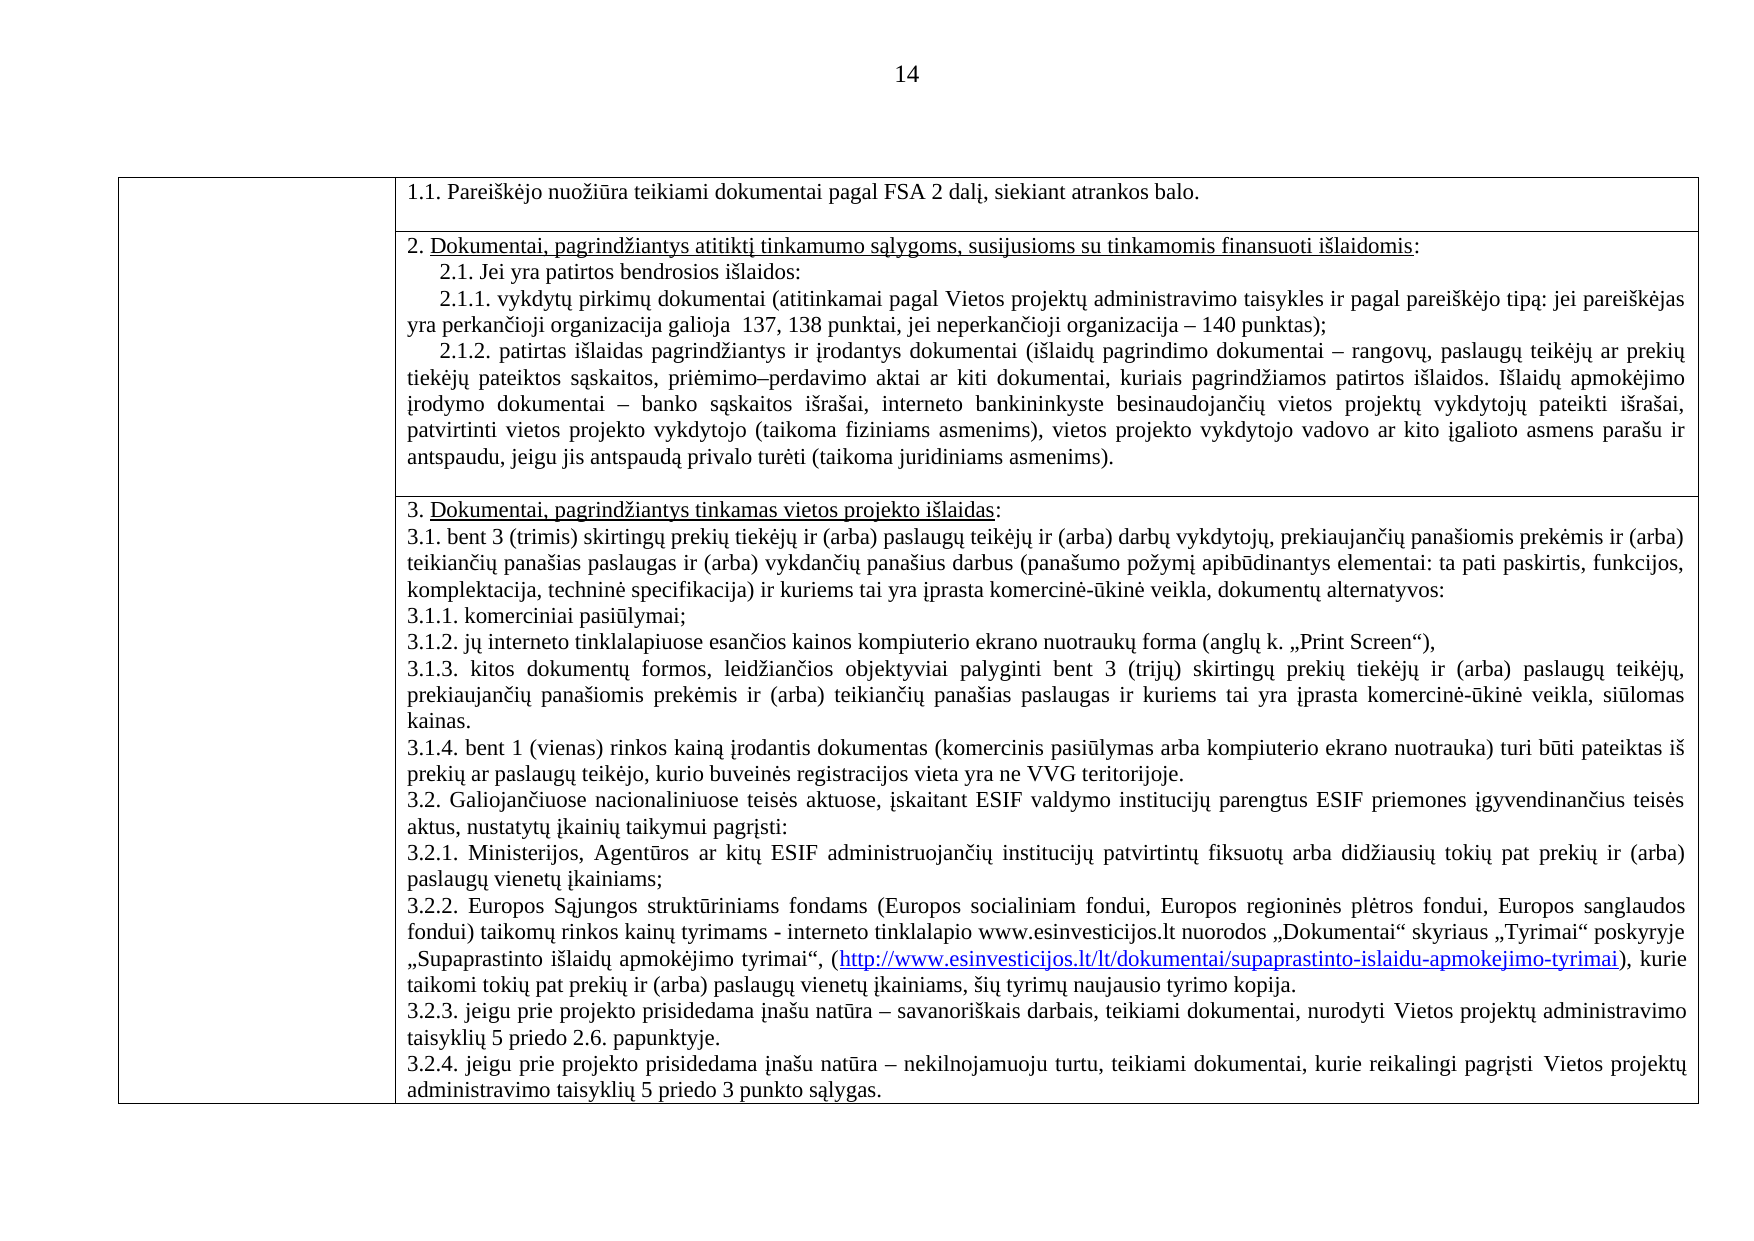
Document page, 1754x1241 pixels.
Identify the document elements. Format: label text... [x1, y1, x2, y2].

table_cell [396, 178, 1698, 231]
table_cell 2. Dokumentai, pagrindžiantys atitiktį tinkamumo sąlygoms, susijusioms su tinkamomis finansuoti išlaidomis: 2.1. Jei yra patirtos bendrosios išlaidos: 2.1.1. vykdytų pirkimų dokumentai (atitinkamai pagal Vietos projektų administravimo taisykles ir pagal pareiškėjo tipą: jei pareiškėjas yra perkančioji organizacija galioja 137, 138 punktai, jei neperkančioji organizacija – 140 punktas); 2.1.2. patirtas išlaidas pagrindžiantys ir įrodantys dokumentai (išlaidų pagrindimo dokumentai – rangovų, paslaugų teikėjų ar prekių tiekėjų pateiktos sąskaitos, priėmimo–perdavimo aktai ar kiti dokumentai, kuriais pagrindžiamos patirtos išlaidos. Išlaidų apmokėjimo įrodymo dokumentai – banko sąskaitos išrašai, interneto bankininkyste besinaudojančių vietos projektų vykdytojų pateikti išrašai, patvirtinti vietos projekto vykdytojo (taikoma fiziniams asmenims), vietos projekto vykdytojo vadovo ar kito įgalioto asmens parašu ir antspaudu, jeigu jis antspaudą privalo turėti (taikoma juridiniams asmenims). [396, 232, 1698, 496]
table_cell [119, 178, 395, 1103]
table_cell 3. Dokumentai, pagrindžiantys tinkamas vietos projekto išlaidas: 3.1. bent 3 (trimis) skirtingų prekių tiekėjų ir (arba) paslaugų teikėjų ir (arba) darbų vykdytojų, prekiaujančių panašiomis prekėmis ir (arba) teikiančių panašias paslaugas ir (arba) vykdančių panašius darbus (panašumo požymį apibūdinantys elementai: ta pati paskirtis, funkcijos, komplektacija, techninė specifikacija) ir kuriems tai yra įprasta komercinė-ūkinė veikla, dokumentų alternatyvos: 3.1.1. komerciniai pasiūlymai; 3.1.2. jų interneto tinklalapiuose esančios kainos kompiuterio ekrano nuotraukų forma (anglų k. „Print Screen“), 3.1.3. kitos dokumentų formos, leidžiančios objektyviai palyginti bent 3 (trijų) skirtingų prekių tiekėjų ir (arba) paslaugų teikėjų, prekiaujančių panašiomis prekėmis ir (arba) teikiančių panašias paslaugas ir kuriems tai yra įprasta komercinė-ūkinė veikla, siūlomas kainas. 3.1.4. bent 1 (vienas) rinkos kainą įrodantis dokumentas (komercinis pasiūlymas arba kompiuterio ekrano nuotrauka) turi būti pateiktas iš prekių ar paslaugų teikėjo, kurio buveinės registracijos vieta yra ne VVG teritorijoje. 3.2. Galiojančiuose nacionaliniuose teisės aktuose, įskaitant ESIF valdymo institucijų parengtus ESIF priemones įgyvendinančius teisės aktus, nustatytų įkainių taikymui pagrįsti: 3.2.1. Ministerijos, Agentūros ar kitų ESIF administruojančių institucijų patvirtintų fiksuotų arba didžiausių tokių pat prekių ir (arba) paslaugų vienetų įkainiams; 3.2.2. Europos Sąjungos struktūriniams fondams (Europos socialiniam fondui, Europos regioninės plėtros fondui, Europos sanglaudos fondui) taikomų rinkos kainų tyrimams - interneto tinklalapio www.esinvesticijos.lt nuorodos „Dokumentai“ skyriaus „Tyrimai“ poskyryje „Supaprastinto išlaidų apmokėjimo tyrimai“, (http://www.esinvesticijos.lt/lt/dokumentai/supaprastinto-islaidu-apmokejimo-tyrimai), kurie taikomi tokių pat prekių ir (arba) paslaugų vienetų įkainiams, šių tyrimų naujausio tyrimo kopija. 3.2.3. jeigu prie projekto prisidedama įnašu natūra – savanoriškais darbais, teikiami dokumentai, nurodyti Vietos projektų administravimo taisyklių 5 priedo 2.6. papunktyje. 3.2.4. jeigu prie projekto prisidedama įnašu natūra – nekilnojamuoju turtu, teikiami dokumentai, kurie reikalingi pagrįsti Vietos projektų administravimo taisyklių 5 priedo 3 punkto sąlygas. [396, 497, 1698, 1103]
